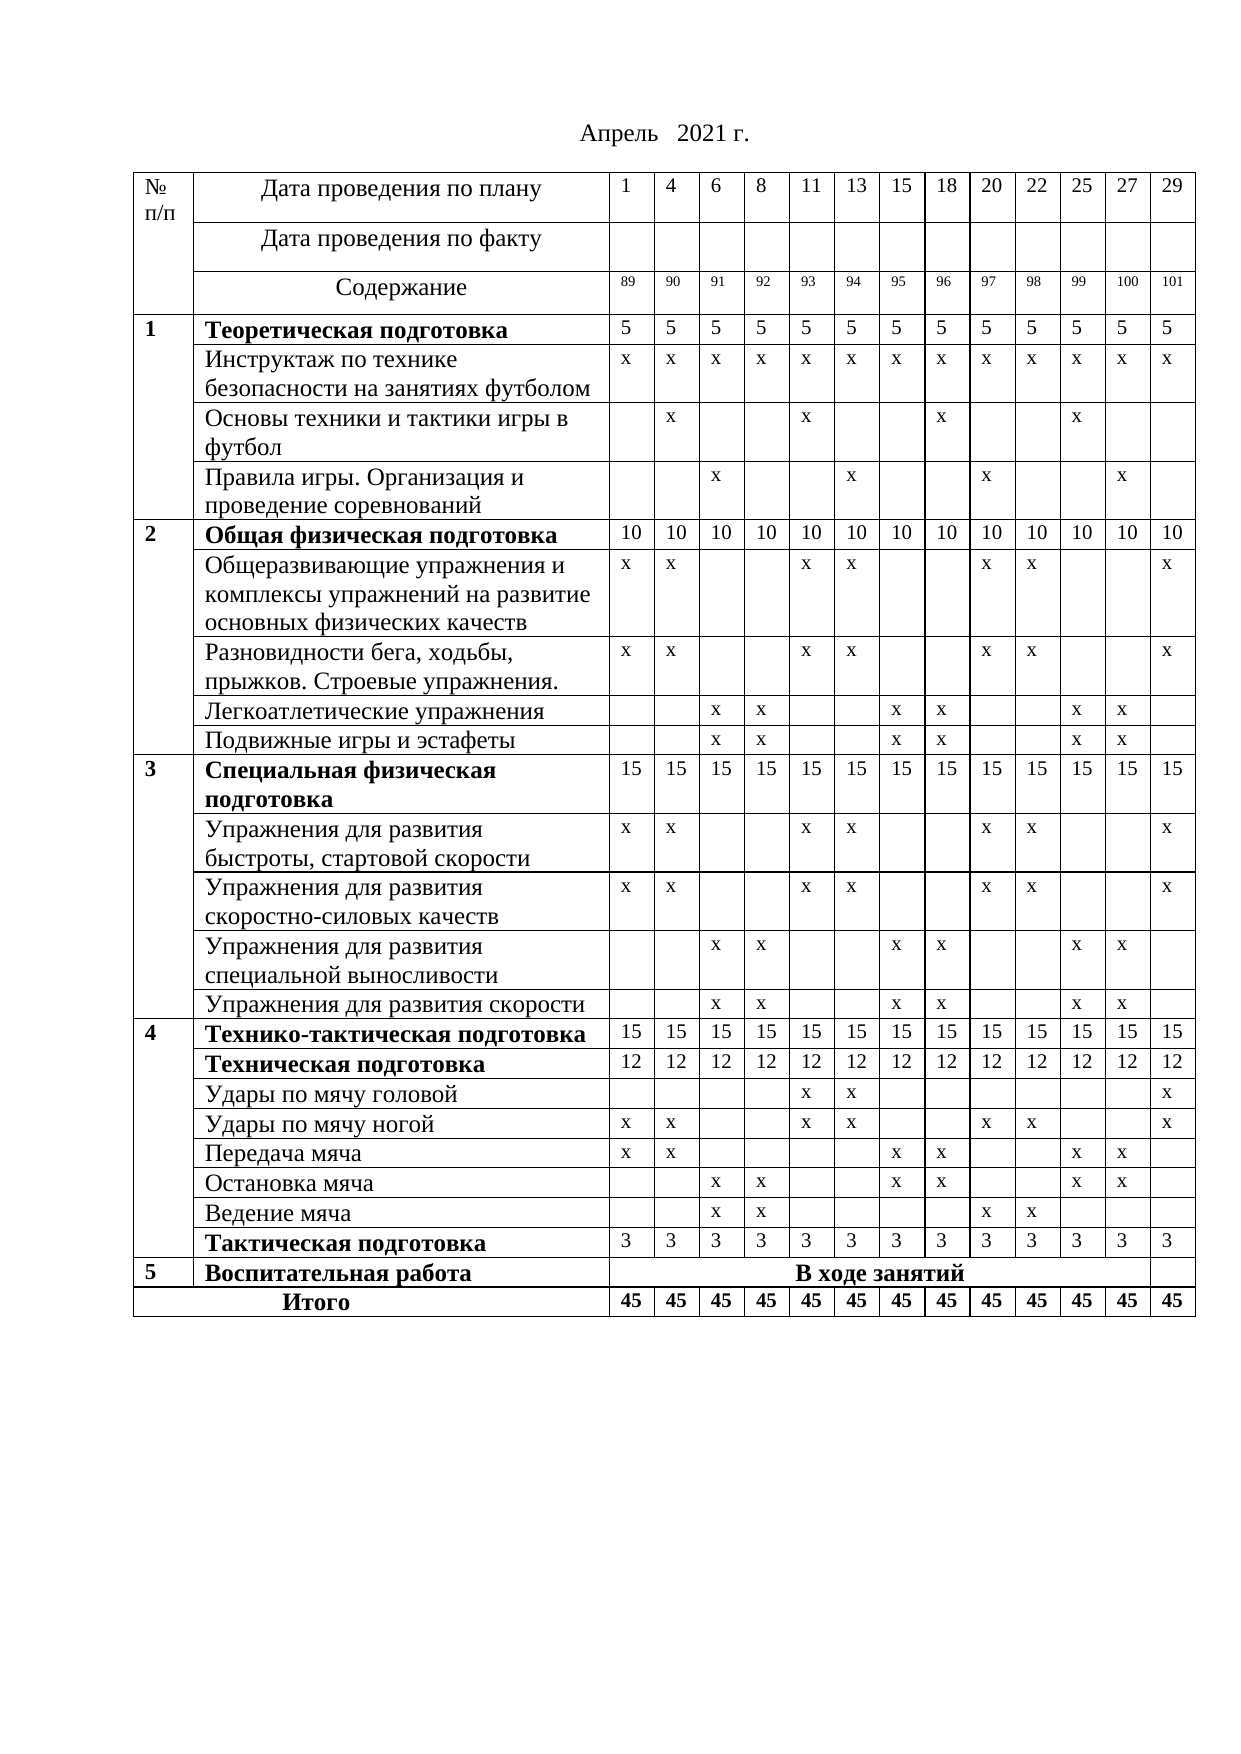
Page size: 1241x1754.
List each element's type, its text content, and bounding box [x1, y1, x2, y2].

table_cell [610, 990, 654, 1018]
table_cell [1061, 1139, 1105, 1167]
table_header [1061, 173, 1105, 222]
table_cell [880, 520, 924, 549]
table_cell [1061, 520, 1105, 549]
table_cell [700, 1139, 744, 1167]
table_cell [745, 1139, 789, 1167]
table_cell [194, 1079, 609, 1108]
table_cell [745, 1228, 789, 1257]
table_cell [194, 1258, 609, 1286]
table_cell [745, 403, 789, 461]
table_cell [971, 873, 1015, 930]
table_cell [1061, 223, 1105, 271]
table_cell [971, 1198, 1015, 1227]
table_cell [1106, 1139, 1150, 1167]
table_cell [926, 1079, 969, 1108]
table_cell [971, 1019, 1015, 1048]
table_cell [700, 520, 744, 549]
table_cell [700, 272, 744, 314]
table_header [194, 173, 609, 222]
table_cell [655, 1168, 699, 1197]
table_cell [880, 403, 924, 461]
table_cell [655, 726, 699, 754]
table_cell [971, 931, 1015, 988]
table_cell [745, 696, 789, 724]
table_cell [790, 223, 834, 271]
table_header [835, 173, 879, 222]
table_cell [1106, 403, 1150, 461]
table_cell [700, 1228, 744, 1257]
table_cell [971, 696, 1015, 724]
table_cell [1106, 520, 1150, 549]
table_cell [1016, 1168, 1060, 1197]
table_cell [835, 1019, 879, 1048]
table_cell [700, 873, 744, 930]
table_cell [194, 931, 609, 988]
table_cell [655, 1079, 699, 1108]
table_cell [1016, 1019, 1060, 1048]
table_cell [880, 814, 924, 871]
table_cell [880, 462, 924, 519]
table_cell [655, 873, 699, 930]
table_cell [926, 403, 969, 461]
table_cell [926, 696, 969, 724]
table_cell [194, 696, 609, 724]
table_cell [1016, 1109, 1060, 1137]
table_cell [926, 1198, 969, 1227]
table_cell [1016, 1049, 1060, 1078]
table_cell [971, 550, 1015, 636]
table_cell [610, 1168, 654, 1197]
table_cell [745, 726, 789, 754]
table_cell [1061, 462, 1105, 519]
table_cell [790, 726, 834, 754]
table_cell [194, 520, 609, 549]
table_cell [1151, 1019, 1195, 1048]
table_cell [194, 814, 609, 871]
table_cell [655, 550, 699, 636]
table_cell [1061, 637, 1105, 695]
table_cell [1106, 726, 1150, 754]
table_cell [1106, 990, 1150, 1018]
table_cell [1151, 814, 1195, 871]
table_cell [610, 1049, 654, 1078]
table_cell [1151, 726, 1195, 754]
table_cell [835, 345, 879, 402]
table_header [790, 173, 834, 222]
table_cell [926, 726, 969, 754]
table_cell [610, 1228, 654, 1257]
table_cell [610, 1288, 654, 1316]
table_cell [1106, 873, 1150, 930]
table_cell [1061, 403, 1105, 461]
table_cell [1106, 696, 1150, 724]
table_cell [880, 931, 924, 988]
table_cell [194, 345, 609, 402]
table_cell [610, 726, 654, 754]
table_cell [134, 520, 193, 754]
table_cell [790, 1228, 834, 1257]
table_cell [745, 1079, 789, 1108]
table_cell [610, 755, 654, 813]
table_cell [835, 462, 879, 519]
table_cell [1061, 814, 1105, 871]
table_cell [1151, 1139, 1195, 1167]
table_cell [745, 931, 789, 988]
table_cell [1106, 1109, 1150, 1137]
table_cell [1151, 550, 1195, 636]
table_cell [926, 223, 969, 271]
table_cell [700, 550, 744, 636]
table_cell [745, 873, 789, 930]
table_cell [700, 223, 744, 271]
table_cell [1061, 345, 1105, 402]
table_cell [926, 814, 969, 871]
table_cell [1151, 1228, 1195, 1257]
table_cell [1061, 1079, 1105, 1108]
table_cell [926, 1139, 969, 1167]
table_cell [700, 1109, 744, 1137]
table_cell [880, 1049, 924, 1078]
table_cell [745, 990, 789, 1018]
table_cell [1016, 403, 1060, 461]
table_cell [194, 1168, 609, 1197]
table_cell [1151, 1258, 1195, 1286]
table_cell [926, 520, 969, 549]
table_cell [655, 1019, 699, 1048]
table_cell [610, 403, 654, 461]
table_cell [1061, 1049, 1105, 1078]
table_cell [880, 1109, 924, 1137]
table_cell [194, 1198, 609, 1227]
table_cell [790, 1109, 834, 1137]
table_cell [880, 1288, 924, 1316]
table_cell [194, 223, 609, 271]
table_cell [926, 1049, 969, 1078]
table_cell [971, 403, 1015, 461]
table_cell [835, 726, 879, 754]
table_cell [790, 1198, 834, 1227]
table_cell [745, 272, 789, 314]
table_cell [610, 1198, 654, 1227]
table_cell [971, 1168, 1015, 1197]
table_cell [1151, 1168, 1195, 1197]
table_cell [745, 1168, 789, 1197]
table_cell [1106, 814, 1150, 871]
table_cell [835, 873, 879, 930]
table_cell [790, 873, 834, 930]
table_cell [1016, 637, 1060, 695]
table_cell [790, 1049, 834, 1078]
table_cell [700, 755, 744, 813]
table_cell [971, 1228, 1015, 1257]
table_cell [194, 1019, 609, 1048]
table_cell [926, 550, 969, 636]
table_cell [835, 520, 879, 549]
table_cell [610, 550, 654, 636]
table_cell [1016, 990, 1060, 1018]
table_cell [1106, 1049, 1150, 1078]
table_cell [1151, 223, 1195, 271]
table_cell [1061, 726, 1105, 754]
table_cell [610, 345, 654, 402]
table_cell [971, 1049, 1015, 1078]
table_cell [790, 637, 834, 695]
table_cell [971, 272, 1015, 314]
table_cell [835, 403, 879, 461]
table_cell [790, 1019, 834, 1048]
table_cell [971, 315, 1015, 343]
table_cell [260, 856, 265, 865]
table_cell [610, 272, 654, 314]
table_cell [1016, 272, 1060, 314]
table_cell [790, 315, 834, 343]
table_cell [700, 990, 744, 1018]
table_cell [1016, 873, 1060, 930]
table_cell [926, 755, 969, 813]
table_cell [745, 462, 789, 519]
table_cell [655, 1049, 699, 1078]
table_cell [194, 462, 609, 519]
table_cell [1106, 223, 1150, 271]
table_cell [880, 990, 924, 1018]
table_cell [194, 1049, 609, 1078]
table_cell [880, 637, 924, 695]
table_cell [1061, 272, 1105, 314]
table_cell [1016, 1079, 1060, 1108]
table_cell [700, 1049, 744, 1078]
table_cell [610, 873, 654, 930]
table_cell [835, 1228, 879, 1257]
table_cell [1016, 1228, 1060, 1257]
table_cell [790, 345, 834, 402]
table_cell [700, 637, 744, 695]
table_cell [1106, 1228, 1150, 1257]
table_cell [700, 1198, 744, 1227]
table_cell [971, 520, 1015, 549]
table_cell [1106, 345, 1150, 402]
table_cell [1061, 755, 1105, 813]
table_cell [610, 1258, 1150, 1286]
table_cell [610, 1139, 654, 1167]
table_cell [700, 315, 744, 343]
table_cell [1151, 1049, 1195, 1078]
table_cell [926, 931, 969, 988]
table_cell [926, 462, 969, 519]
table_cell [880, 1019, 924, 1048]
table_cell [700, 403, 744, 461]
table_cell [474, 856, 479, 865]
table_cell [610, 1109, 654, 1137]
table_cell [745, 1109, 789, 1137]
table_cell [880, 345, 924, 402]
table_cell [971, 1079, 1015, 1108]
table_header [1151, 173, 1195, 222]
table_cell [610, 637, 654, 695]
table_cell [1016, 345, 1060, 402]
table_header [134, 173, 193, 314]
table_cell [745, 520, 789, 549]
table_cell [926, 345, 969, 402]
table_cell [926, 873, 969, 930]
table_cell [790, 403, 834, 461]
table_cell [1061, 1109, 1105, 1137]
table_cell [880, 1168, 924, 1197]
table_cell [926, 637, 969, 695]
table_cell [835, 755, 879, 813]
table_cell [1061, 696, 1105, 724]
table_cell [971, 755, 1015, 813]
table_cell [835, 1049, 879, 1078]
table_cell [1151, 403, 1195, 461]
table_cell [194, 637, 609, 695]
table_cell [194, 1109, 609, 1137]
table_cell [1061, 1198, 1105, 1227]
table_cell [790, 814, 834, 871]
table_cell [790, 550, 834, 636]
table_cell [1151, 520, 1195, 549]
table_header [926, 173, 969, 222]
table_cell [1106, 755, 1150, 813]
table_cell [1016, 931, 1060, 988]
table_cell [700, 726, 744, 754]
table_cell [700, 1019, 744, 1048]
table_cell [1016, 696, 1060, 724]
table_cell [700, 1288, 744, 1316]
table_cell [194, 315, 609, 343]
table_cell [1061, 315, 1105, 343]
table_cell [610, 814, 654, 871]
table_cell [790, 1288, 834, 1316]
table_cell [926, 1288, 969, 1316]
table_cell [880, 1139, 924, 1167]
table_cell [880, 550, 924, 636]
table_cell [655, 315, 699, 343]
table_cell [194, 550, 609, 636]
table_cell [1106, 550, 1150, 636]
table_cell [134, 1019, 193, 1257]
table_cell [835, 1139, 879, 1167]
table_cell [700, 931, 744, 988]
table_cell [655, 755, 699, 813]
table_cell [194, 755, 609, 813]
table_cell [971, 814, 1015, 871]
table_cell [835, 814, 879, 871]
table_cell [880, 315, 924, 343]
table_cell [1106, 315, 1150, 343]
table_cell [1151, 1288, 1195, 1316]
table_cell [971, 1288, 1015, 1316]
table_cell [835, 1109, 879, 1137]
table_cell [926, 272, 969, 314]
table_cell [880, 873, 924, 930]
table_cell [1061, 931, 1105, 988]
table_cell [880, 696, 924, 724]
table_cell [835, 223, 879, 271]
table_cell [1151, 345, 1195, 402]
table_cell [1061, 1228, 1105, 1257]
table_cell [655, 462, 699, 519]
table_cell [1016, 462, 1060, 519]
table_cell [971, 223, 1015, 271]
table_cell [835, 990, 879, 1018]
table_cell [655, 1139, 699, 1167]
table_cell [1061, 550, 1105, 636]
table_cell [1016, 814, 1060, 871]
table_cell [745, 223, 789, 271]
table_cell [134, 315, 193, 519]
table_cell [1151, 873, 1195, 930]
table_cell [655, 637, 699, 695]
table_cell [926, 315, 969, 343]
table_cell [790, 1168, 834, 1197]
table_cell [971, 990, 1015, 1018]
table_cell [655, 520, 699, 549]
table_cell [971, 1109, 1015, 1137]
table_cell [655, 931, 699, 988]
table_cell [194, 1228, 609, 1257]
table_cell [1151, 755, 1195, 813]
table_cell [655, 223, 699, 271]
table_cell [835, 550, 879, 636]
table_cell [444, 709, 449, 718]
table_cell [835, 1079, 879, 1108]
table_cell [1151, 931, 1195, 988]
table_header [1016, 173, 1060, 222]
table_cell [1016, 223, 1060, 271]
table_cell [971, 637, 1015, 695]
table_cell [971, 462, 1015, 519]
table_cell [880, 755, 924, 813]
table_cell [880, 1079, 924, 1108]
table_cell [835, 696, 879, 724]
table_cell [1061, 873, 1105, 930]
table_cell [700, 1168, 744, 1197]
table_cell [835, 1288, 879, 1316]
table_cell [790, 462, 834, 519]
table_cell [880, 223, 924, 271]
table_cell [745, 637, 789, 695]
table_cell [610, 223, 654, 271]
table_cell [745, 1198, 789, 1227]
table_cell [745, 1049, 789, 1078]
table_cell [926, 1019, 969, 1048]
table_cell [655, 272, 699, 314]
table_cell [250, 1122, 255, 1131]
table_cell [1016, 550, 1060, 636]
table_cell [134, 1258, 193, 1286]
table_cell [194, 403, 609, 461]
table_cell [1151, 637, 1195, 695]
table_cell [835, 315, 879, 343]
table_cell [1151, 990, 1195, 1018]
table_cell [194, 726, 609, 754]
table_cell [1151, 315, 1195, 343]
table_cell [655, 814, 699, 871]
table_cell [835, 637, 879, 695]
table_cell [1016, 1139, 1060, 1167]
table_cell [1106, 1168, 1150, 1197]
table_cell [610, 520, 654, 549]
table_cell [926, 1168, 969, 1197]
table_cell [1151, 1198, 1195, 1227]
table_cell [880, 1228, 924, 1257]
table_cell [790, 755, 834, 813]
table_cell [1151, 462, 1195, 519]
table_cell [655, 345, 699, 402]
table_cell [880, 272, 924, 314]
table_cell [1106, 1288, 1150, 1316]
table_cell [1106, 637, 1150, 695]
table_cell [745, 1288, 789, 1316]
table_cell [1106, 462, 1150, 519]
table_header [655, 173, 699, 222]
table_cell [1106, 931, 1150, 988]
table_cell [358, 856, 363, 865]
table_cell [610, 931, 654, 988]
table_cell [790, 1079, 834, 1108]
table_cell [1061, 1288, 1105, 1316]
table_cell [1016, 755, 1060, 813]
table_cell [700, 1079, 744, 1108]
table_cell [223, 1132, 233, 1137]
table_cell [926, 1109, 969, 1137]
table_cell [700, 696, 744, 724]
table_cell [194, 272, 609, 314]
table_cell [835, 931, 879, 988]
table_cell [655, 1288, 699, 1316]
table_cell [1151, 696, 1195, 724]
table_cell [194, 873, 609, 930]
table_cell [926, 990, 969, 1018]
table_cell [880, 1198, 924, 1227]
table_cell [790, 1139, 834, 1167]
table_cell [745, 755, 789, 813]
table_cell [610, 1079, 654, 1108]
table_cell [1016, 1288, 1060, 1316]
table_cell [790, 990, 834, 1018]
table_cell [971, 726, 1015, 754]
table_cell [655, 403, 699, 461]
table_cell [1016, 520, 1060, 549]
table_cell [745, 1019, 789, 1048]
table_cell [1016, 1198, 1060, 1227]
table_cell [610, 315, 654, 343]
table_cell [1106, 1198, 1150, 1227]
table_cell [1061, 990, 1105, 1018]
text Апрель 2021 г. [177, 118, 1152, 147]
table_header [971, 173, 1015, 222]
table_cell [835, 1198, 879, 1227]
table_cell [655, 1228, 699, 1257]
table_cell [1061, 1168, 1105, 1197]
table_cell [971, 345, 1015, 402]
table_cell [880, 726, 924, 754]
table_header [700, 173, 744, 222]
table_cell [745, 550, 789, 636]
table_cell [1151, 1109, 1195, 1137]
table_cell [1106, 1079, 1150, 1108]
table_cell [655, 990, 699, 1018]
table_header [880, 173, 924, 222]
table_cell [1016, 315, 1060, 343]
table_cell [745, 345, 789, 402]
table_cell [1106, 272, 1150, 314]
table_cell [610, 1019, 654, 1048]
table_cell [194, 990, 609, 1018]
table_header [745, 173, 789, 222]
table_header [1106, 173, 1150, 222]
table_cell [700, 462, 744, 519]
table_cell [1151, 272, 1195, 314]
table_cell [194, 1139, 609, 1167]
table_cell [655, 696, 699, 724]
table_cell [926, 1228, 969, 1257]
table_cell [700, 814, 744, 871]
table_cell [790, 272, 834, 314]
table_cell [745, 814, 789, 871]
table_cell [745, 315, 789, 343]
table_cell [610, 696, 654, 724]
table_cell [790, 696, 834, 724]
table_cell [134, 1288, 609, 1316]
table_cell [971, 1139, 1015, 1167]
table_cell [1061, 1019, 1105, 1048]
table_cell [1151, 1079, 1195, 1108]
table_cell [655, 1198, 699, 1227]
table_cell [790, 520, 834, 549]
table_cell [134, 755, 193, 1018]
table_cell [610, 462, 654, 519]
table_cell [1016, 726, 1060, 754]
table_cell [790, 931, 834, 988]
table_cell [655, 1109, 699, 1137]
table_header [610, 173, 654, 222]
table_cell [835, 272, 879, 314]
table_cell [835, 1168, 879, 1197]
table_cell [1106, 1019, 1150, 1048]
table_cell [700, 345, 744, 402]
